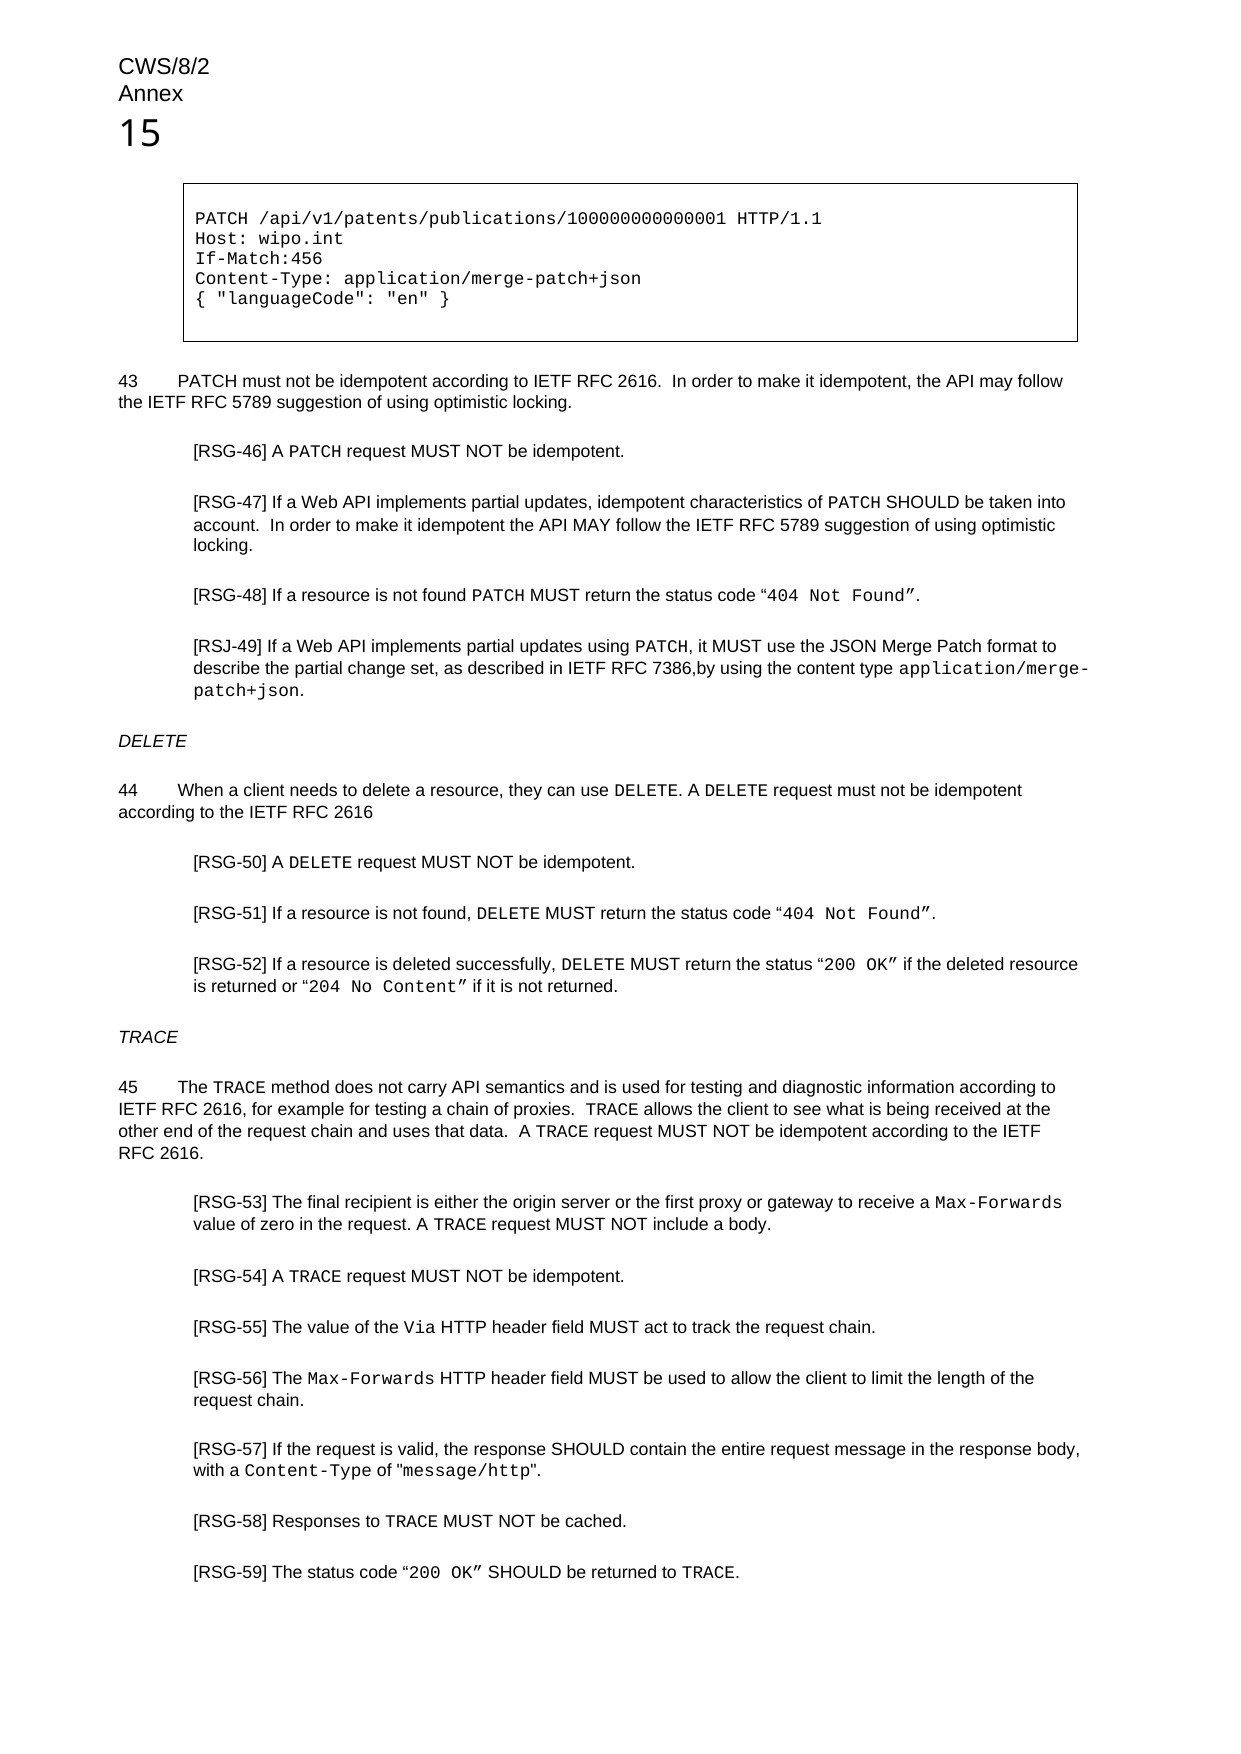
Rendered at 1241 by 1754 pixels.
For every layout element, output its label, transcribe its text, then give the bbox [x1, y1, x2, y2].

text [RSG-53] The final recipient is either the origin server or the first proxy or gateway to receive a Max-Forwards value of zero in the request. A TRACE request MUST NOT include a body. [193, 1192, 1092, 1236]
text TRACE [118, 1027, 1092, 1047]
text [RSG-55] The value of the Via HTTP header field MUST act to track the request chain. [118, 1316, 1092, 1338]
text When a client needs to delete a resource, they can use DELETE. A DELETE request must not be idempotent according to the IETF RFC 2616 [118, 780, 1092, 822]
text [RSG-57] If the request is valid, the response SHOULD contain the entire request message in the response body, with a Content-Type of "message/http". [193, 1439, 1092, 1482]
text [RSJ-49] If a Web API implements partial updates using PATCH, it MUST use the JSON Merge Patch format to describe the partial change set, as described in IETF RFC 7386,by using the content type application/merge-patch+json. [193, 635, 1092, 701]
text The TRACE method does not carry API semantics and is used for testing and diagnostic information according to IETF RFC 2616, for example for testing a chain of proxies. TRACE allows the client to see what is being received at the other end of the request chain and uses that data. A TRACE request MUST NOT be idempotent according to the IETF RFC 2616. [118, 1077, 1092, 1163]
table_header PATCH /api/v1/patents/publications/100000000000001 HTTP/1.1 Host: wipo.int If-Match:456 Content-Type: application/merge-patch+json { "languageCode": "en" } [184, 184, 1077, 341]
text [RSG-51] If a resource is not found, DELETE MUST return the status code “404 Not Found”. [118, 903, 1092, 925]
text [RSG-48] If a resource is not found PATCH MUST return the status code “404 Not Found”. [118, 584, 1092, 606]
text DELETE [118, 731, 1092, 751]
text [RSG-50] A DELETE request MUST NOT be idempotent. [193, 852, 1092, 874]
text [RSG-54] A TRACE request MUST NOT be idempotent. [118, 1265, 1092, 1287]
text [RSG-52] If a resource is deleted successfully, DELETE MUST return the status “200 OK” if the deleted resource is returned or “204 No Content” if it is not returned. [193, 954, 1092, 998]
text [RSG-58] Responses to TRACE MUST NOT be cached. [118, 1511, 1092, 1533]
text [RSG-47] If a Web API implements partial updates, idempotent characteristics of PATCH SHOULD be taken into account. In order to make it idempotent the API MAY follow the IETF RFC 5789 suggestion of using optimistic locking. [193, 492, 1092, 555]
text [RSG-56] The Max-Forwards HTTP header field MUST be used to allow the client to limit the length of the request chain. [193, 1368, 1092, 1410]
text [RSG-46] A PATCH request MUST NOT be idempotent. [193, 441, 1092, 463]
text [RSG-59] The status code “200 OK” SHOULD be returned to TRACE. [118, 1562, 1092, 1584]
text PATCH must not be idempotent according to IETF RFC 2616. In order to make it idempotent, the API may follow the IETF RFC 5789 suggestion of using optimistic locking. [118, 371, 1092, 412]
